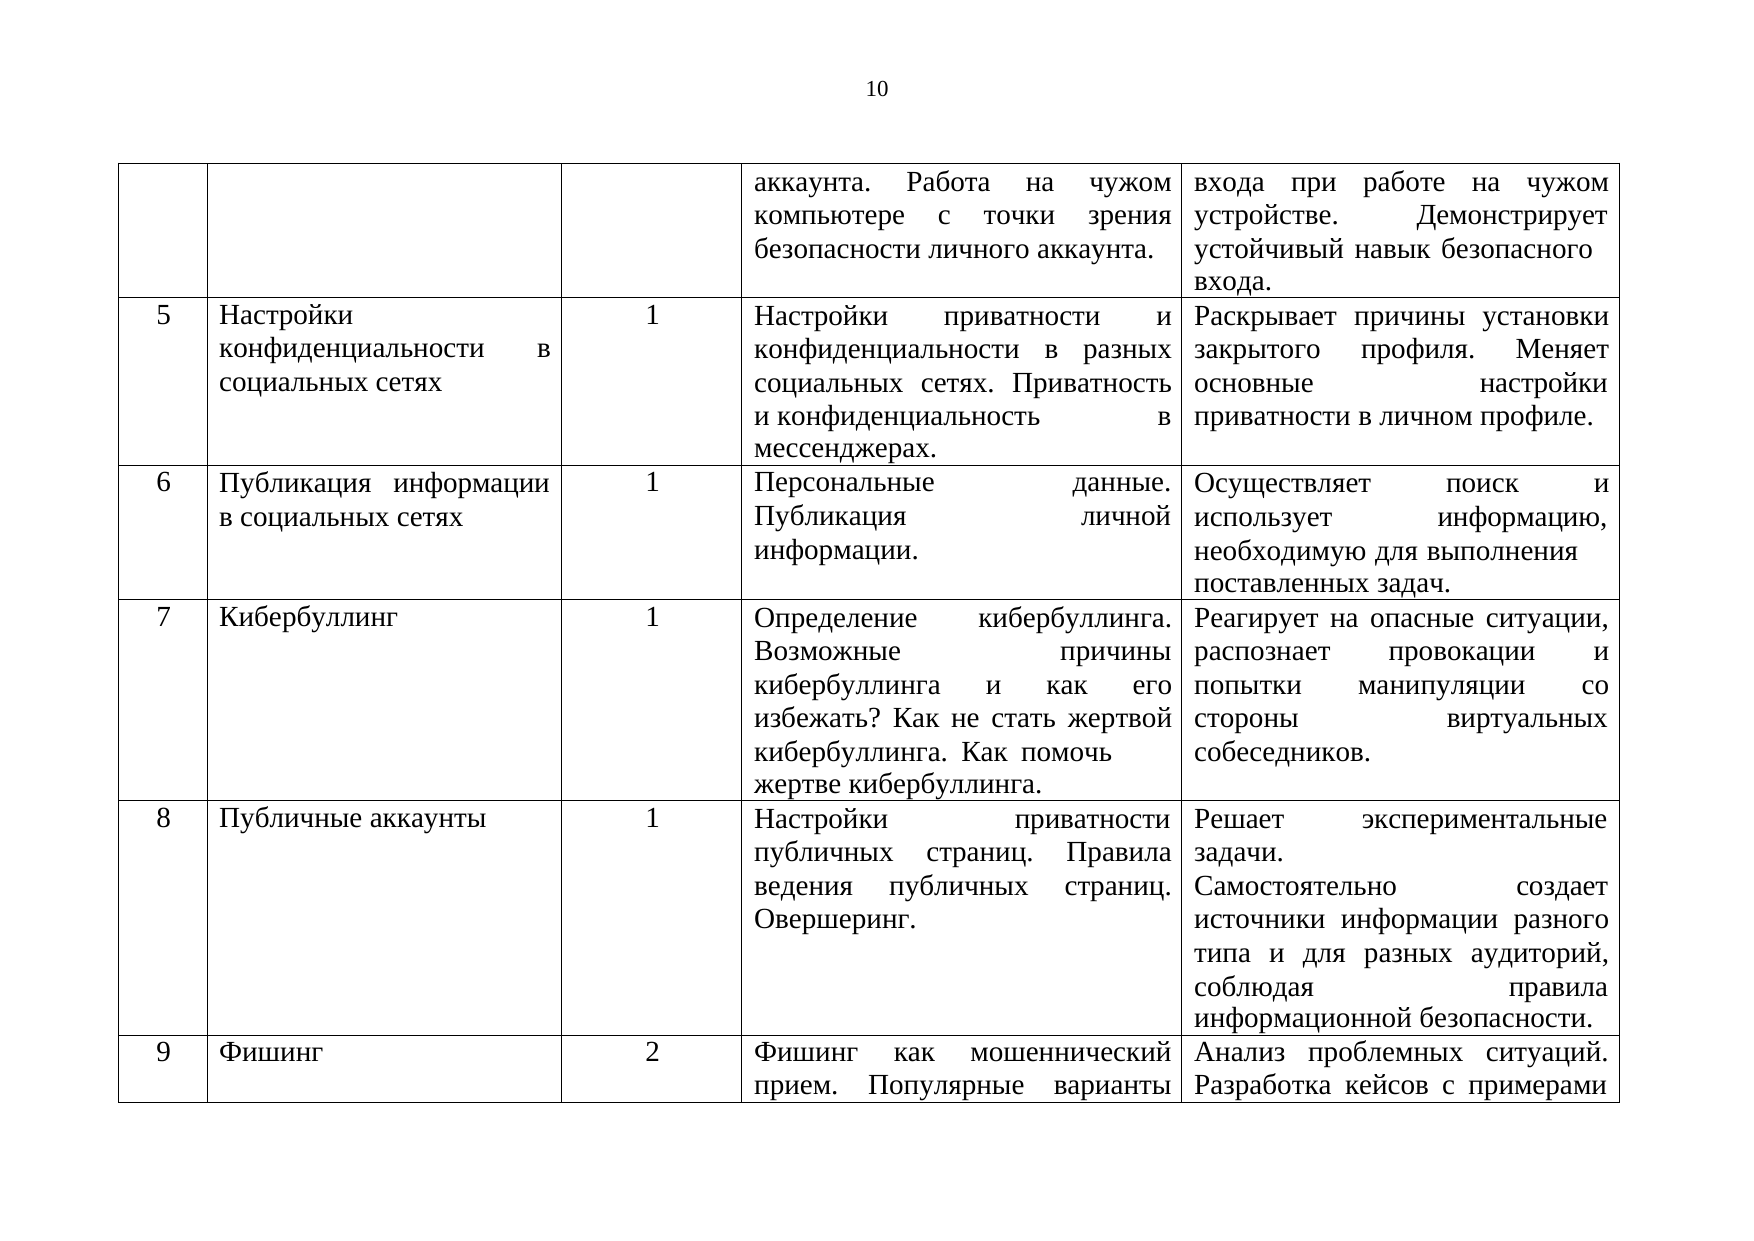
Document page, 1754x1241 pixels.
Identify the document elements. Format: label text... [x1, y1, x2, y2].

table_cell Анализ проблемных ситуаций. Разработка кейсов с примерами [1182, 1036, 1619, 1102]
table_cell 1 [562, 600, 741, 800]
table_cell 8 [119, 801, 207, 1034]
table_cell 9 [119, 1036, 207, 1102]
table_cell Реагирует на опасные ситуации, распознает провокации и попытки манипуляции со стороны виртуальных собеседников. [1182, 600, 1619, 800]
table_header входа при работе на чужом устройстве. Демонстрирует устойчивый навык безопасного входа. [1182, 164, 1619, 297]
table_header [562, 164, 741, 297]
table_header [208, 164, 561, 297]
table_cell Определение кибербуллинга. Возможные причины кибербуллинга и как его избежать? Как не стать жертвой кибербуллинга. Как помочь жертве кибербуллинга. [742, 600, 1181, 800]
table_cell Кибербуллинг [208, 600, 561, 800]
table_cell Фишинг [208, 1036, 561, 1102]
table_cell Настройки конфиденциальности в социальных сетях [208, 298, 561, 464]
table_cell Публичные аккаунты [208, 801, 561, 1034]
table_cell 5 [119, 298, 207, 464]
table_cell 1 [562, 801, 741, 1034]
table_cell Персональные данные. Публикация личной информации. [742, 466, 1181, 599]
table_cell 7 [119, 600, 207, 800]
table_cell Фишинг как мошеннический прием. Популярные варианты [742, 1036, 1181, 1102]
table_cell Раскрывает причины установки закрытого профиля. Меняет основные настройки приватности в личном профиле. [1182, 298, 1619, 464]
table_cell Публикация информации в социальных сетях [208, 466, 561, 599]
table_cell 1 [562, 298, 741, 464]
table_cell 1 [562, 466, 741, 599]
table_header аккаунта. Работа на чужом компьютере с точки зрения безопасности личного аккаунта. [742, 164, 1181, 297]
table_cell 6 [119, 466, 207, 599]
table_cell Настройки приватности и конфиденциальности в разных социальных сетях. Приватность и конфиденциальность в мессенджерах. [742, 298, 1181, 464]
table_cell 2 [562, 1036, 741, 1102]
table_cell Настройки приватности публичных страниц. Правила ведения публичных страниц. Овершеринг. [742, 801, 1181, 1034]
table_header [119, 164, 207, 297]
table_cell Осуществляет поиск и использует информацию, необходимую для выполнения поставленных задач. [1182, 466, 1619, 599]
table_cell Решает экспериментальные задачи. Самостоятельно создает источники информации разного типа и для разных аудиторий, соблюдая правила информационной безопасности. [1182, 801, 1619, 1034]
